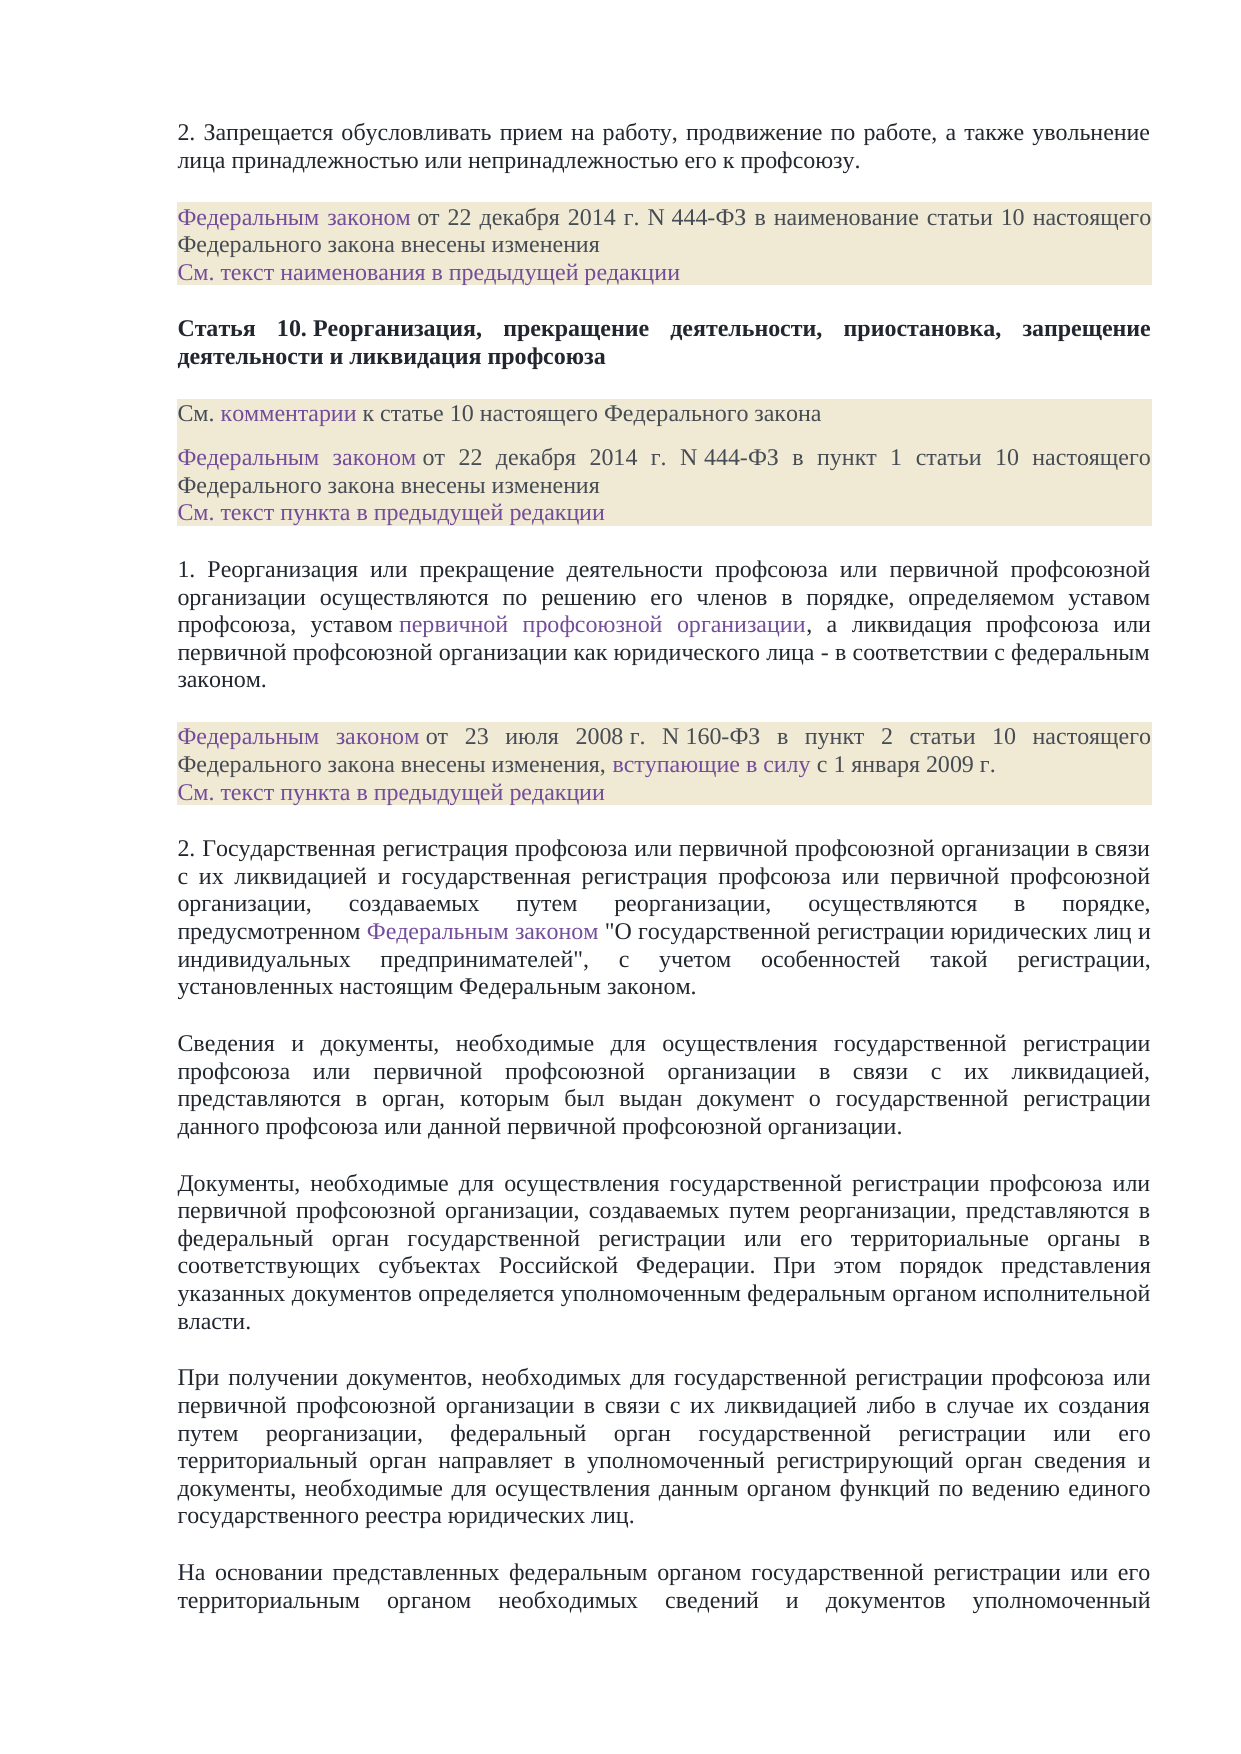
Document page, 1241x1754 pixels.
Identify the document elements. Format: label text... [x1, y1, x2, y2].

text См. текст пункта в предыдущей редакции [177, 498, 1152, 526]
text 2. Государственная регистрация профсоюза или первичной профсоюзной организации в связи с их ликвидацией и государственная регистрация профсоюза или первичной профсоюзной организации, создаваемых путем реорганизации, осуществляются в порядке, предусмотренном Федеральным законом "О государственной регистрации юридических лиц и индивидуальных предпринимателей", с учетом особенностей такой регистрации, установленных настоящим Федеральным законом. [177, 834, 1152, 1000]
text При получении документов, необходимых для государственной регистрации профсоюза или первичной профсоюзной организации в связи с их ликвидацией либо в случае их создания путем реорганизации, федеральный орган государственной регистрации или его территориальный орган направляет в уполномоченный регистрирующий орган сведения и документы, необходимые для осуществления данным органом функций по ведению единого государственного реестра юридических лиц. [177, 1363, 1152, 1529]
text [177, 1558, 1152, 1613]
text Федеральным законом от 23 июля 2008 г. N 160-ФЗ в пункт 2 статьи 10 настоящего Федерального закона внесены изменения, вступающие в силу с 1 января 2009 г. [177, 722, 1152, 777]
text 1. Реорганизация или прекращение деятельности профсоюза или первичной профсоюзной организации осуществляются по решению его членов в порядке, определяемом уставом профсоюза, уставом первичной профсоюзной организации, а ликвидация профсоюза или первичной профсоюзной организации как юридического лица - в соответствии с федеральным законом. [177, 555, 1152, 693]
text Федеральным законом от 22 декабря 2014 г. N 444-ФЗ в наименование статьи 10 настоящего Федерального закона внесены изменения [177, 202, 1152, 258]
text Статья 10. Реорганизация, прекращение деятельности, приостановка, запрещение деятельности и ликвидация профсоюза [177, 314, 1152, 370]
text См. текст наименования в предыдущей редакции [177, 258, 1152, 285]
text См. комментарии к статье 10 настоящего Федерального закона [177, 399, 1152, 426]
text 2. Запрещается обусловливать прием на работу, продвижение по работе, а также увольнение лица принадлежностью или непринадлежностью его к профсоюзу. [177, 118, 1152, 173]
text Федеральным законом от 22 декабря 2014 г. N 444-ФЗ в пункт 1 статьи 10 настоящего Федерального закона внесены изменения [177, 443, 1152, 498]
text Документы, необходимые для осуществления государственной регистрации профсоюза или первичной профсоюзной организации, создаваемых путем реорганизации, представляются в федеральный орган государственной регистрации или его территориальные органы в соответствующих субъектах Российской Федерации. При этом порядок представления указанных документов определяется уполномоченным федеральным органом исполнительной власти. [177, 1169, 1152, 1334]
text Сведения и документы, необходимые для осуществления государственной регистрации профсоюза или первичной профсоюзной организации в связи с их ликвидацией, представляются в орган, которым был выдан документ о государственной регистрации данного профсоюза или данной первичной профсоюзной организации. [177, 1029, 1152, 1139]
text См. текст пункта в предыдущей редакции [177, 777, 1152, 805]
